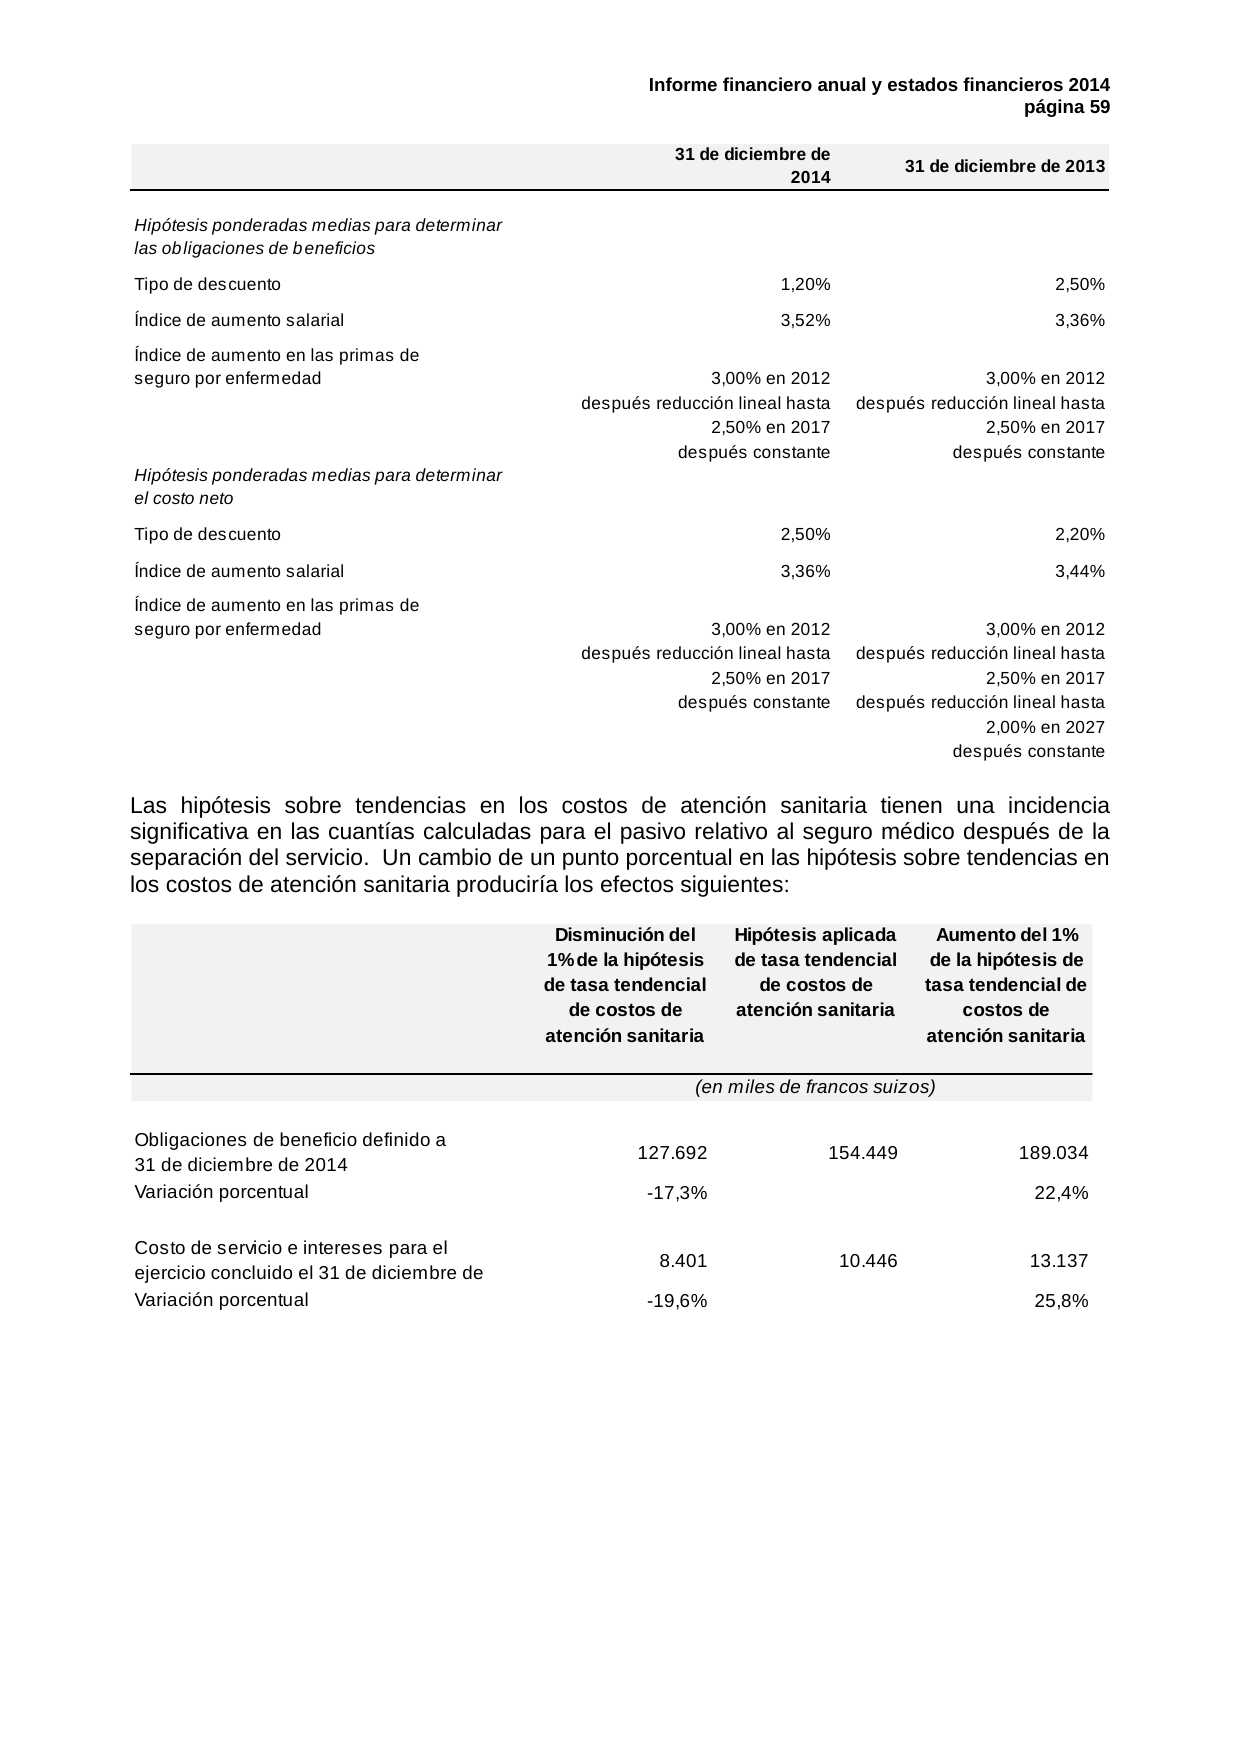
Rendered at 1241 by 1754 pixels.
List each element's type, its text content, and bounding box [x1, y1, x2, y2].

text Las hipótesis sobre tendencias en los costos de atención sanitaria tienen una incidencia significativa en las cuantías calculadas para el pasivo relativo al seguro médico después de la separación del servicio. Un cambio de un punto porcentual en las hipótesis sobre tendencias en los costos de atención sanitaria produciría los efectos siguientes: [130, 792, 1110, 897]
